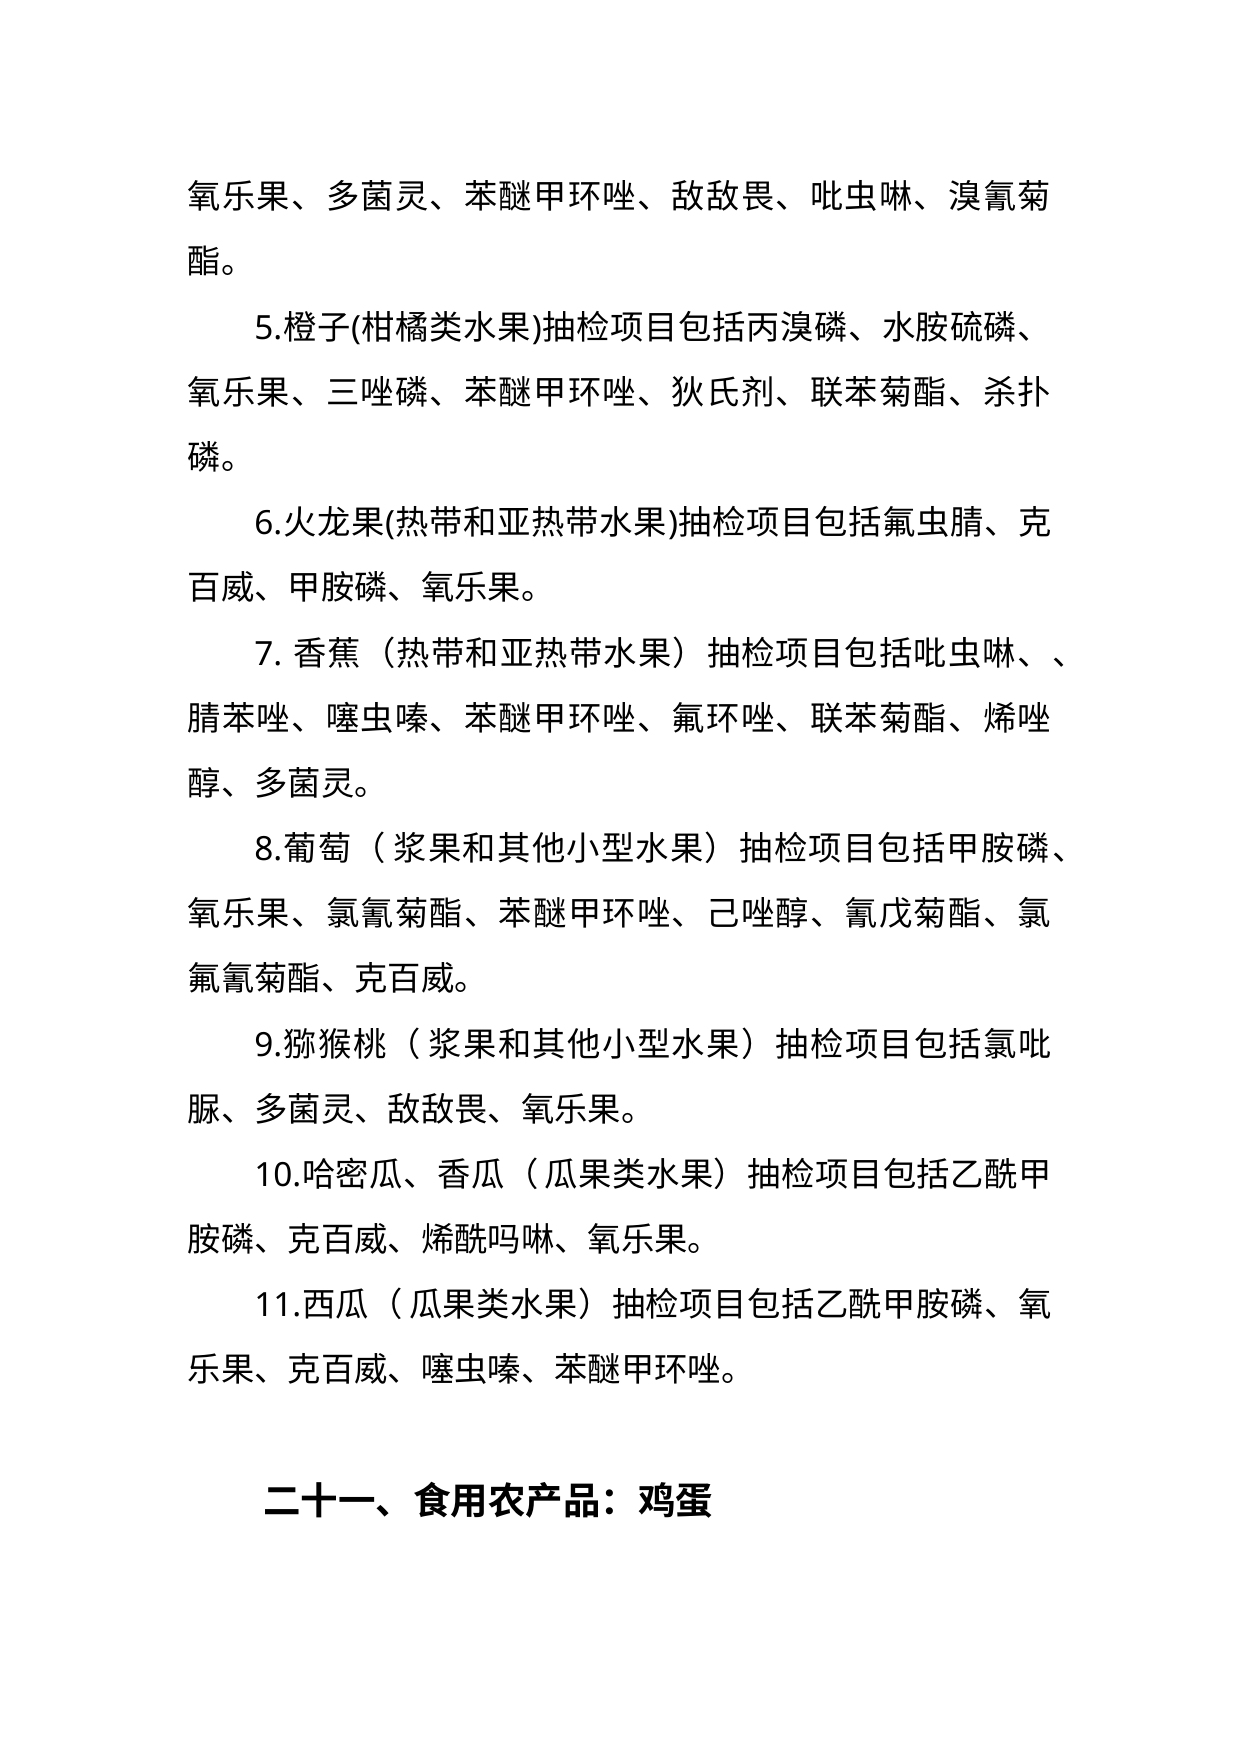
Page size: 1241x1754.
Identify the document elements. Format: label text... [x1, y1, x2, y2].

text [187, 162, 1053, 292]
text 二十一、食用农产品：鸡蛋 [187, 1465, 1053, 1530]
text 5.橙子(柑橘类水果)抽检项目包括丙溴磷、水胺硫磷、氧乐果、三唑磷、苯醚甲环唑、狄氏剂、联苯菊酯、杀扑磷。 [187, 292, 1053, 487]
text 9.猕猴桃（ 浆果和其他小型水果）抽检项目包括氯吡脲、多菌灵、敌敌畏、氧乐果。 [187, 1009, 1053, 1139]
text 7. 香蕉（热带和亚热带水果）抽检项目包括吡虫啉、、腈苯唑、噻虫嗪、苯醚甲环唑、氟环唑、联苯菊酯、烯唑醇、多菌灵。 [187, 618, 1053, 813]
text 8.葡萄（ 浆果和其他小型水果）抽检项目包括甲胺磷、氧乐果、氯氰菊酯、苯醚甲环唑、己唑醇、氰戊菊酯、氯氟氰菊酯、克百威。 [187, 814, 1053, 1009]
text 11.西瓜（ 瓜果类水果）抽检项目包括乙酰甲胺磷、氧乐果、克百威、噻虫嗪、苯醚甲环唑。 [187, 1270, 1053, 1400]
text 10.哈密瓜、香瓜（ 瓜果类水果）抽检项目包括乙酰甲胺磷、克百威、烯酰吗啉、氧乐果。 [187, 1139, 1053, 1269]
text 6.火龙果(热带和亚热带水果)抽检项目包括氟虫腈、克百威、甲胺磷、氧乐果。 [187, 488, 1053, 618]
